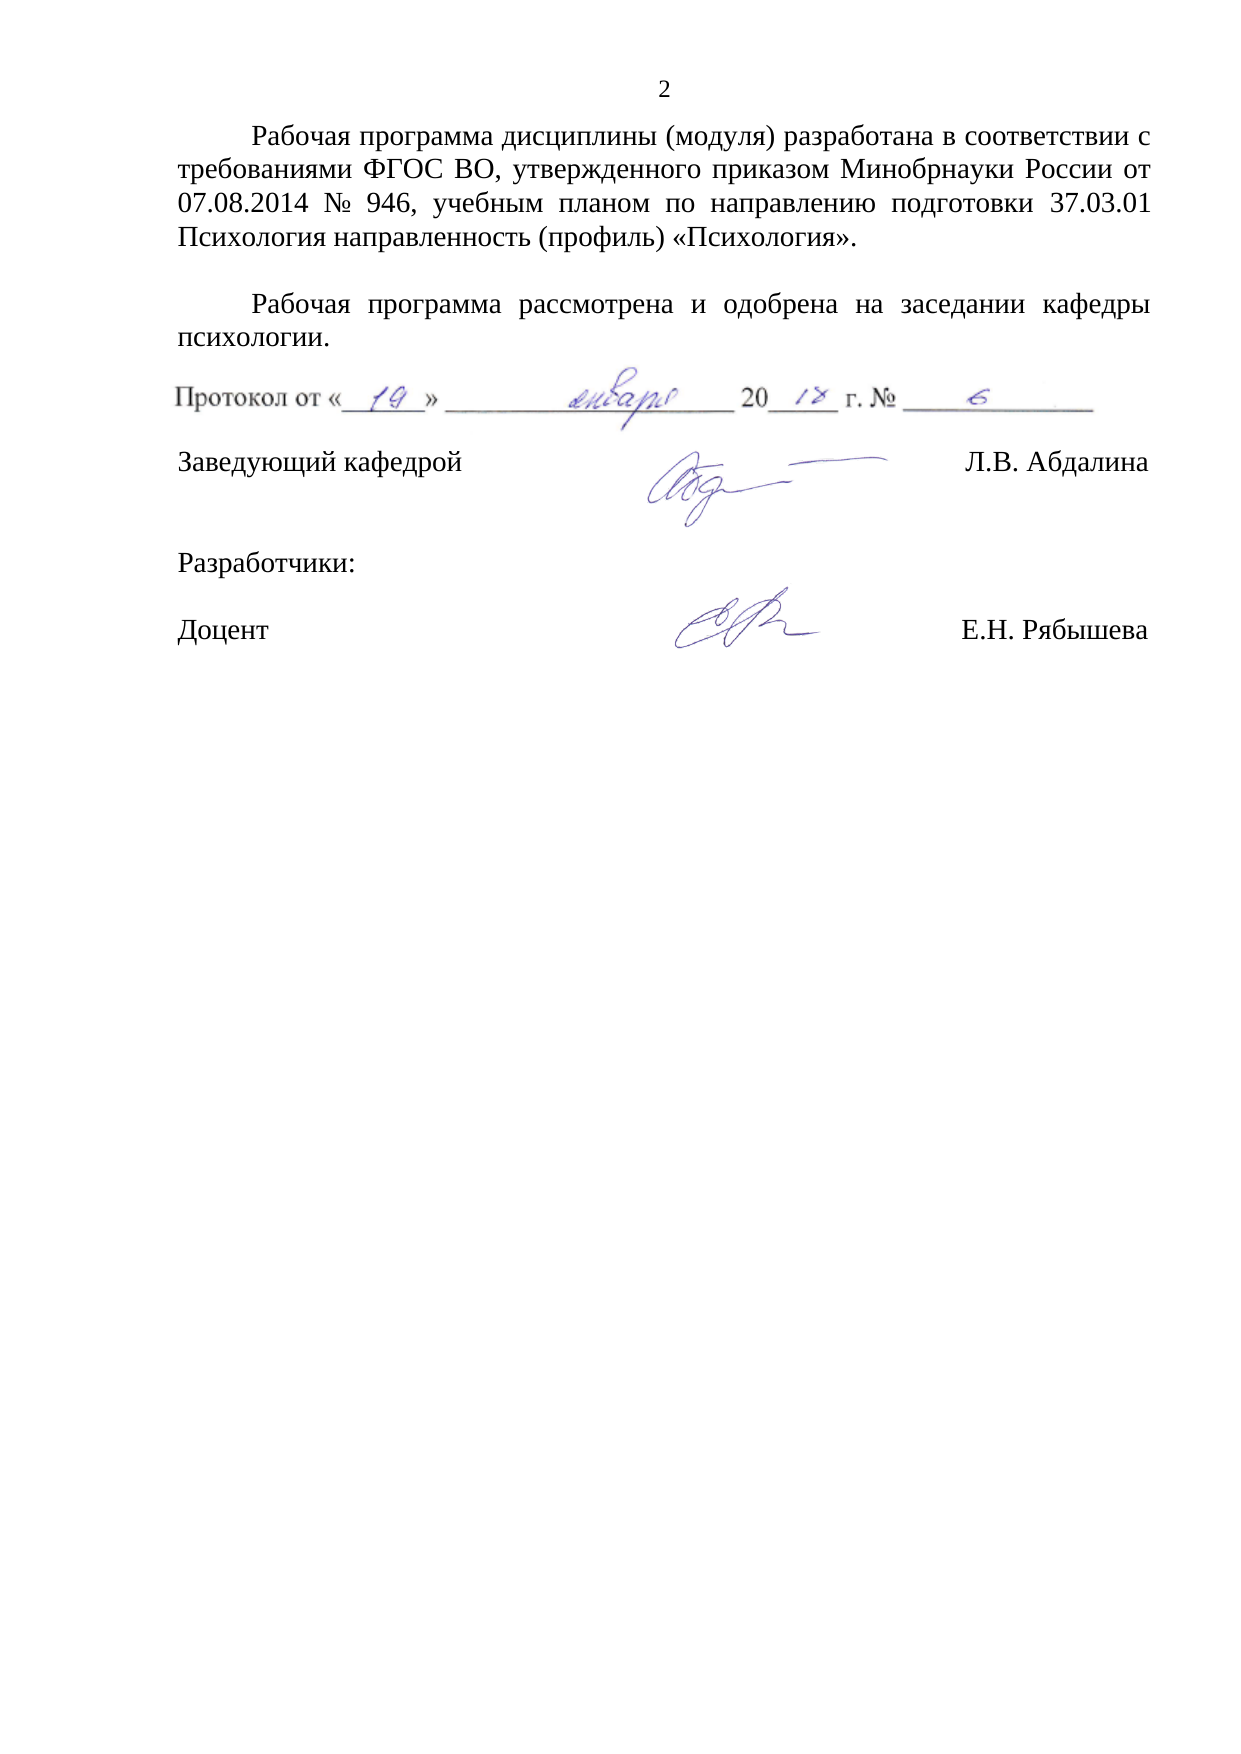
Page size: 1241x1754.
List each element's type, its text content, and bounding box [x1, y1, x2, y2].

text Заведующий кафедрой Л.В. Абдалина [890, 444, 1152, 478]
text Заведующий кафедрой Л.В. Абдалина [177, 444, 646, 478]
picture [140, 363, 1115, 532]
text Разработчики: [177, 545, 1152, 578]
text Доцент Е.Н. Рябышева [825, 612, 1152, 645]
text Рабочая программа рассмотрена и одобрена на заседании кафедры психологии. [177, 286, 1152, 353]
text Рабочая программа дисциплины (модуля) разработана в соответствии с требованиями ФГОС ВО, утвержденного приказом Минобрнауки России от 07.08.2014 № 946, учебным планом по направлению подготовки 37.03.01 Психология направленность (профиль) «Психология». [177, 118, 1152, 252]
picture [664, 577, 825, 653]
text Доцент Е.Н. Рябышева [177, 612, 664, 645]
